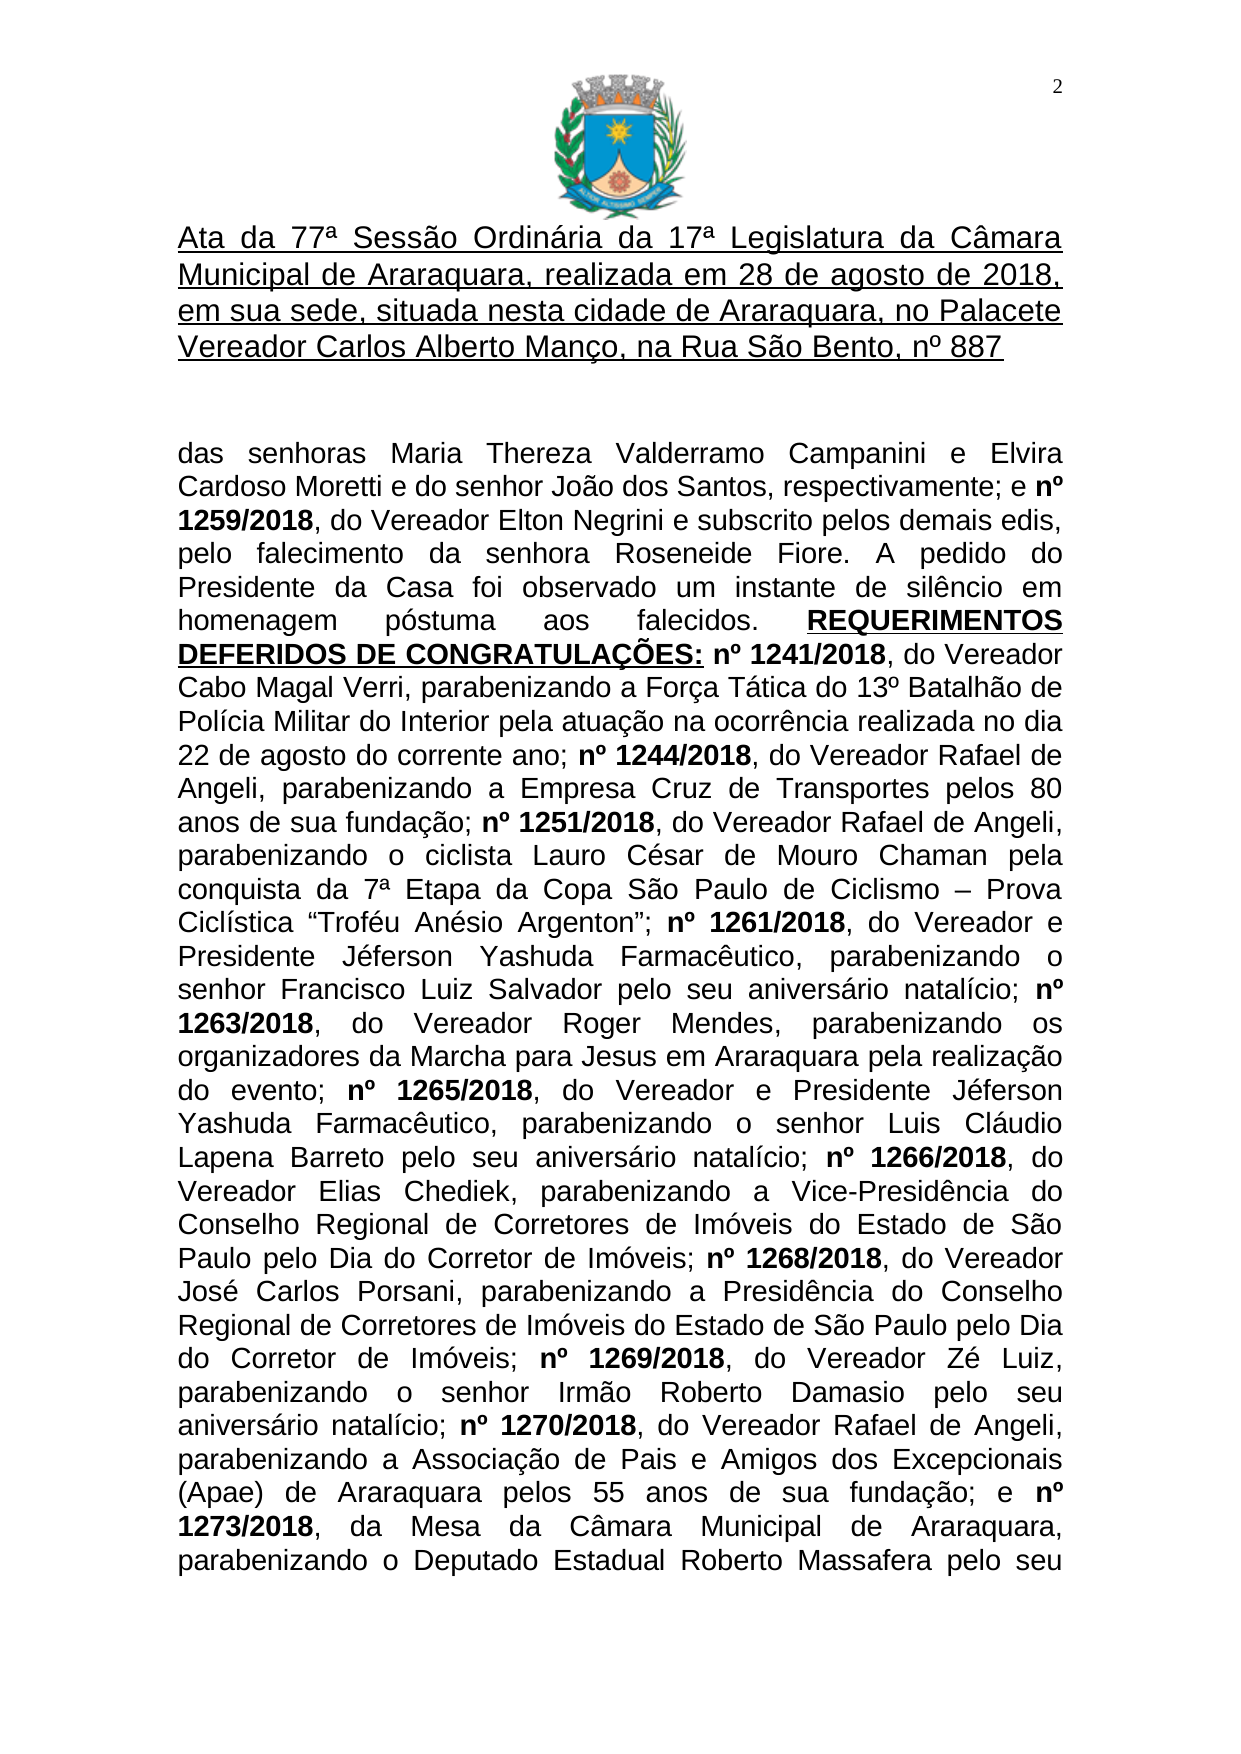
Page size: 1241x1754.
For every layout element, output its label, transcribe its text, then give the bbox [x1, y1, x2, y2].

picture [553, 73, 687, 220]
